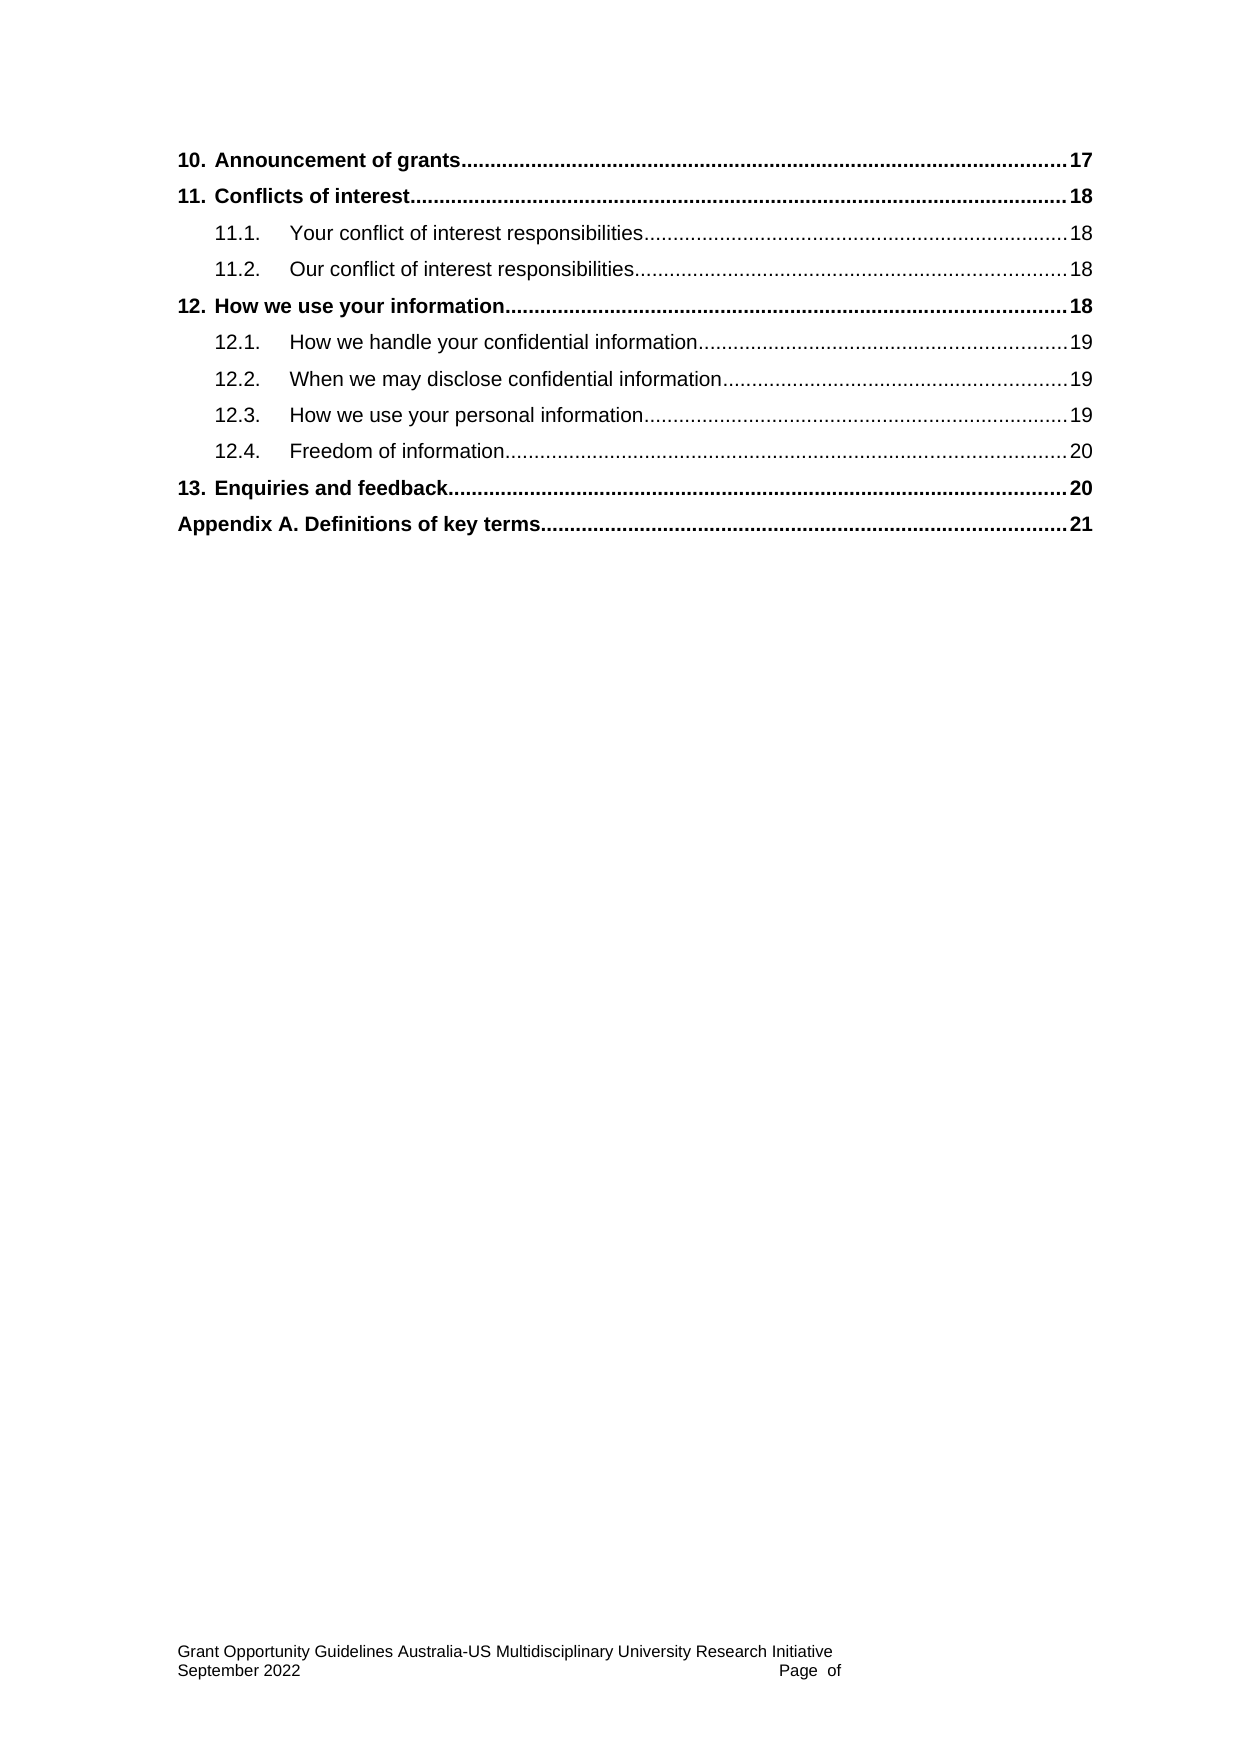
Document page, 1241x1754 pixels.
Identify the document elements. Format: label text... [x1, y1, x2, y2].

text 10. Announcement of grants 17 [177, 148, 1092, 172]
text 13. Enquiries and feedback 20 [177, 476, 1092, 500]
text Appendix A. Definitions of key terms 21 [177, 512, 1092, 536]
text 11. Conflicts of interest 18 [177, 184, 1092, 208]
text 12.1. How we handle your confidential information 19 [214, 330, 1092, 354]
text 12. How we use your information 18 [177, 293, 1092, 317]
text 12.3. How we use your personal information 19 [214, 403, 1092, 427]
text 12.4. Freedom of information 20 [214, 439, 1092, 463]
text 11.2. Our conflict of interest responsibilities 18 [214, 257, 1092, 281]
text 12.2. When we may disclose confidential information 19 [214, 366, 1092, 390]
text 11.1. Your conflict of interest responsibilities 18 [214, 221, 1092, 244]
